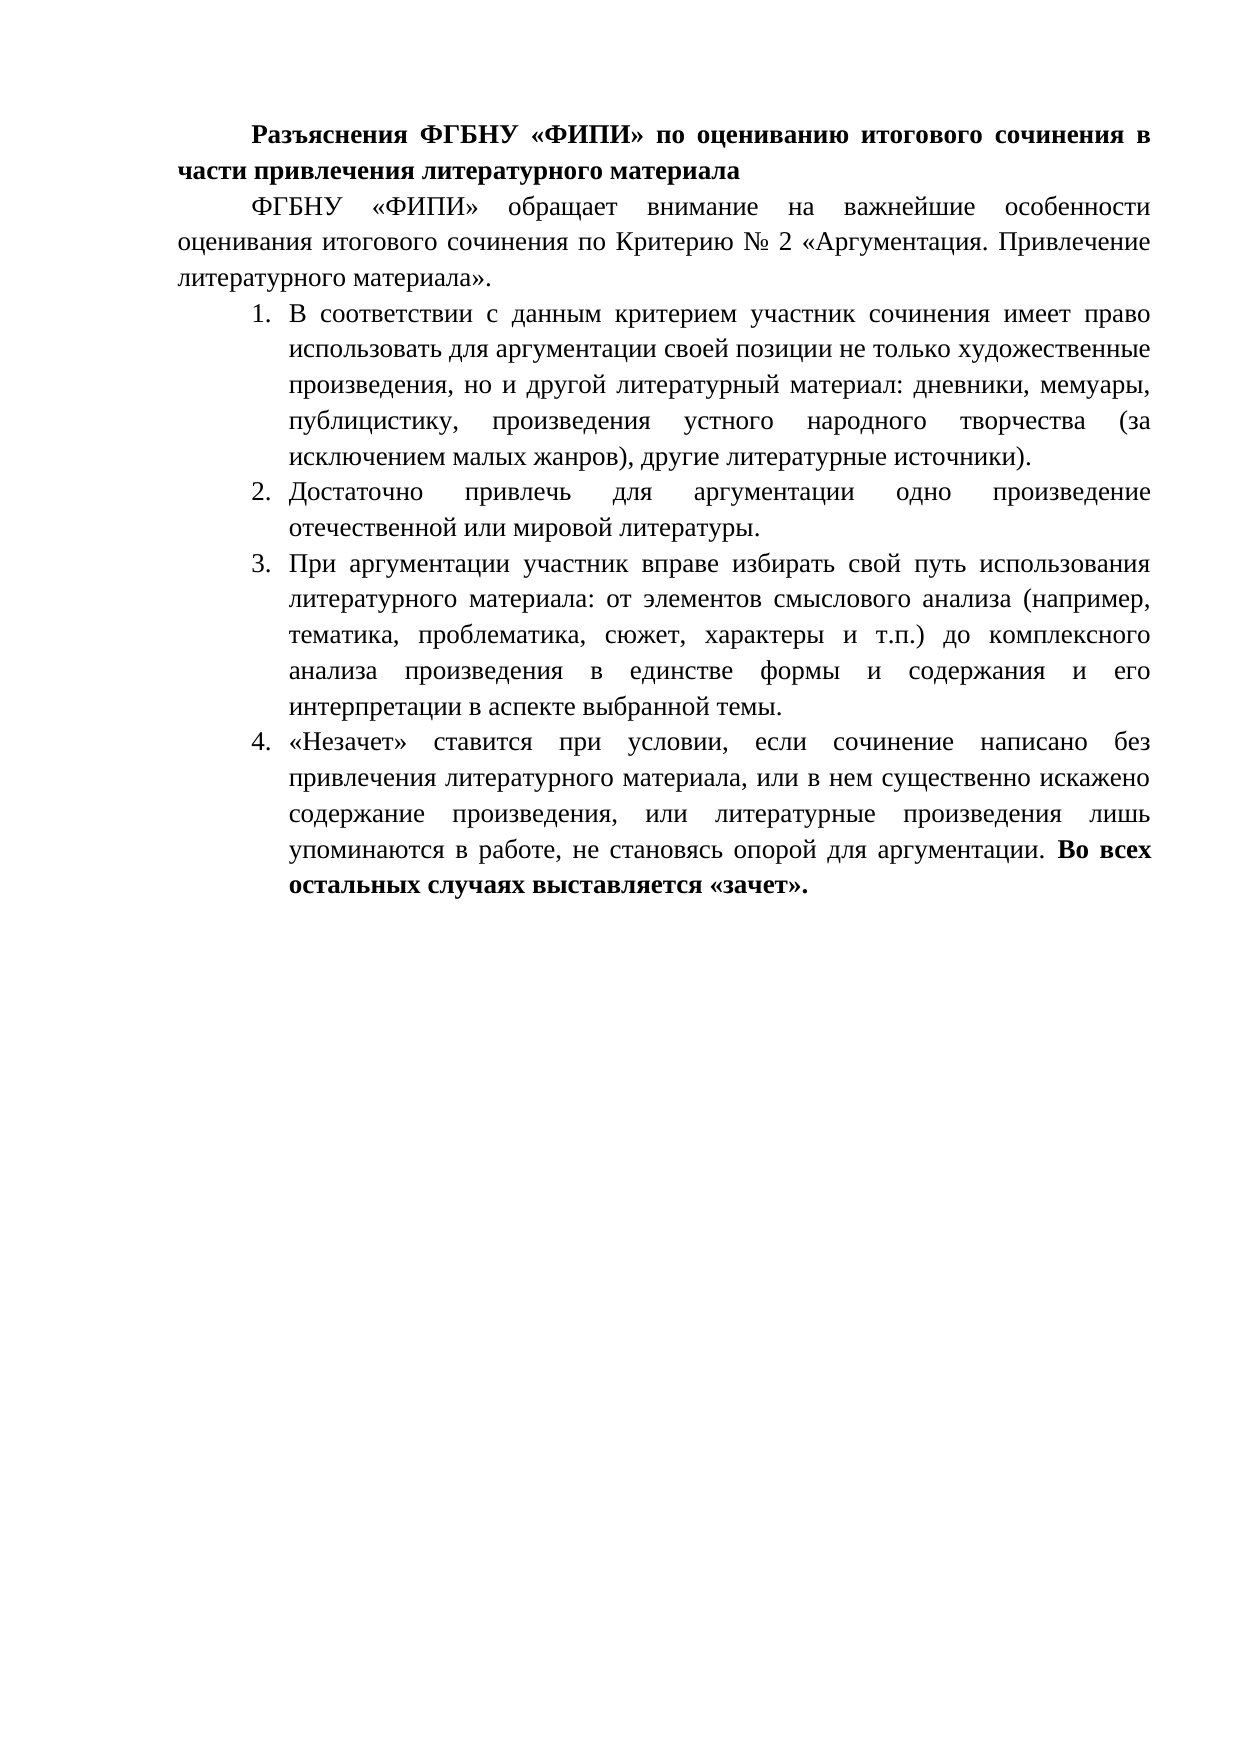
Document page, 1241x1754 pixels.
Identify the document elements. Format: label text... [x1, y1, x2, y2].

text ФГБНУ «ФИПИ» обращает внимание на важнейшие особенности оценивания итогового сочинения по Критерию № 2 «Аргументация. Привлечение литературного материала». [177, 189, 1152, 292]
list «Незачет» ставится при условии, если сочинение написано без привлечения литературного материала, или в нем существенно искажено содержание произведения, или литературные произведения лишь упоминаются в работе, не становясь опорой для аргументации. Во всех остальных случаях выставляется «зачет». [251, 726, 1152, 899]
list При аргументации участник вправе избирать свой путь использования литературного материала: от элементов смыслового анализа (например, тематика, проблематика, сюжет, характеры и т.п.) до комплексного анализа произведения в единстве формы и содержания и его интерпретации в аспекте выбранной темы. [251, 547, 1152, 721]
list В соответствии с данным критерием участник сочинения имеет право использовать для аргументации своей позиции не только художественные произведения, но и другой литературный материал: дневники, мемуары, публицистику, произведения устного народного творчества (за исключением малых жанров), другие литературные источники). [251, 297, 1152, 471]
text Разъяснения ФГБНУ «ФИПИ» по оцениванию итогового сочинения в части привлечения литературного материала [177, 118, 1152, 185]
list Достаточно привлечь для аргументации одно произведение отечественной или мировой литературы. [251, 475, 1152, 542]
